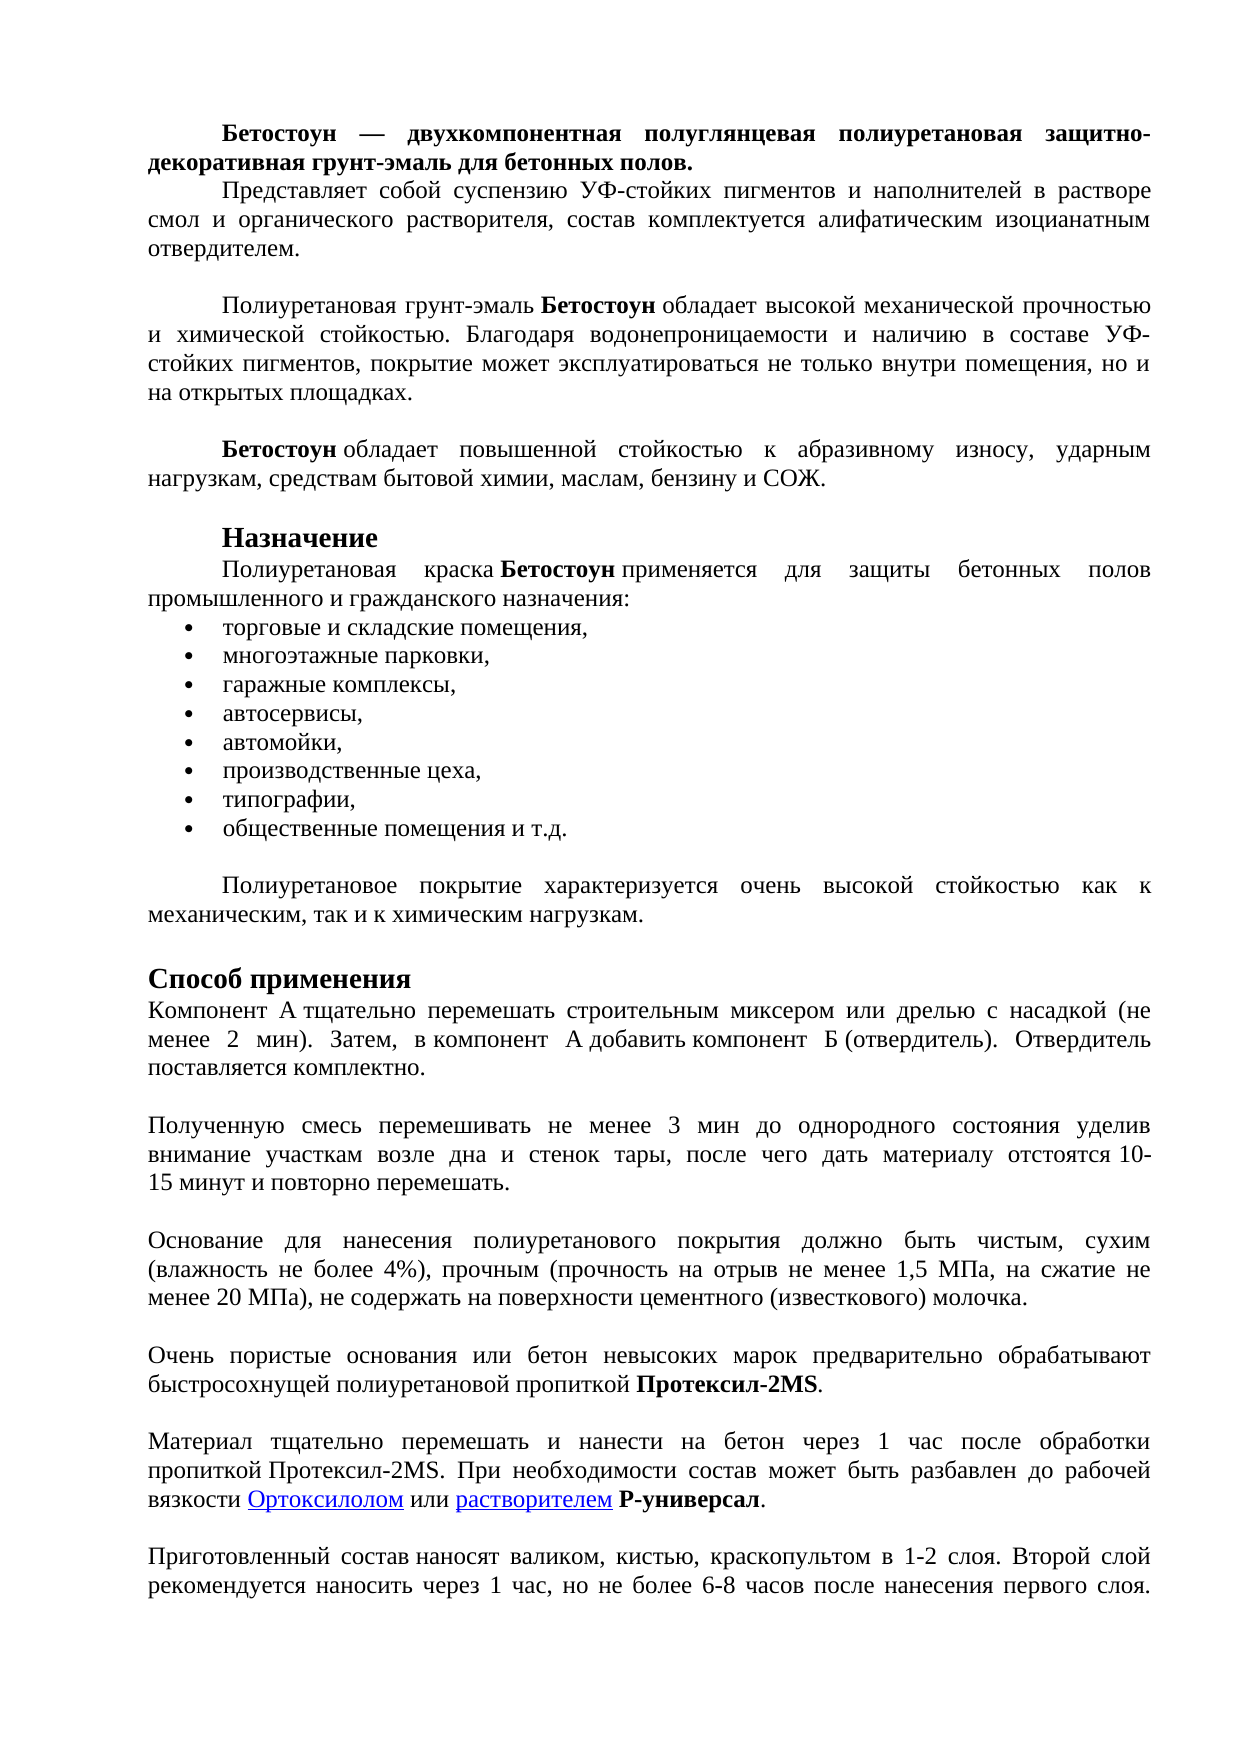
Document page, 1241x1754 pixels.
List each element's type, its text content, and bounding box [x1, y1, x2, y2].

text Бетостоун — двухкомпонентная полуглянцевая полиуретановая защитно-декоративная грунт-эмаль для бетонных полов. [148, 118, 1152, 176]
list производственные цеха, [185, 755, 1152, 784]
list общественные помещения и т.д. [185, 813, 1152, 842]
text Полиуретановая краска Бетостоун применяется для защиты бетонных полов промышленного и гражданского назначения: [148, 554, 1152, 612]
text Компонент А тщательно перемешать строительным миксером или дрелью с насадкой (не менее 2 мин). Затем, в компонент А добавить компонент Б (отвердитель). Отвердитель поставляется комплектно. [148, 995, 1152, 1081]
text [148, 1541, 1152, 1599]
text Полиуретановое покрытие характеризуется очень высокой стойкостью как к механическим, так и к химическим нагрузкам. [148, 870, 1152, 928]
list торговые и складские помещения, [185, 612, 1152, 640]
text Основание для нанесения полиуретанового покрытия должно быть чистым, сухим (влажность не более 4%), прочным (прочность на отрыв не менее 1,5 МПа, на сжатие не менее 20 МПа), не содержать на поверхности цементного (известкового) молочка. [148, 1225, 1152, 1311]
list автосервисы, [185, 698, 1152, 727]
list гаражные комплексы, [185, 669, 1152, 698]
text Материал тщательно перемешать и нанести на бетон через 1 час после обработки пропиткой Протексил-2MS. При необходимости состав может быть разбавлен до рабочей вязкости Ортоксилолом или растворителем Р-универсал. [148, 1426, 1152, 1512]
list многоэтажные парковки, [185, 640, 1152, 669]
text Представляет собой суспензию УФ-стойких пигментов и наполнителей в растворе смол и органического растворителя, состав комплектуется алифатическим изоцианатным отвердителем. [148, 176, 1152, 262]
text Полученную смесь перемешивать не менее 3 мин до однородного состояния уделив внимание участкам возле дна и стенок тары, после чего дать материалу отстоятся 10-15 минут и повторно перемешать. [148, 1110, 1152, 1196]
text Очень пористые основания или бетон невысоких марок предварительно обрабатывают быстросохнущей полиуретановой пропиткой Протексил-2MS. [148, 1340, 1152, 1397]
list автомойки, [185, 727, 1152, 755]
text Назначение [148, 521, 1152, 554]
text Полиуретановая грунт-эмаль Бетостоун обладает высокой механической прочностью и химической стойкостью. Благодаря водонепроницаемости и наличию в составе УФ-стойких пигментов, покрытие может эксплуатироваться не только внутри помещения, но и на открытых площадках. [148, 291, 1152, 406]
text Бетостоун обладает повышенной стойкостью к абразивному износу, ударным нагрузкам, средствам бытовой химии, маслам, бензину и СОЖ. [148, 434, 1152, 492]
text Способ применения [148, 961, 1152, 995]
list типографии, [185, 784, 1152, 813]
